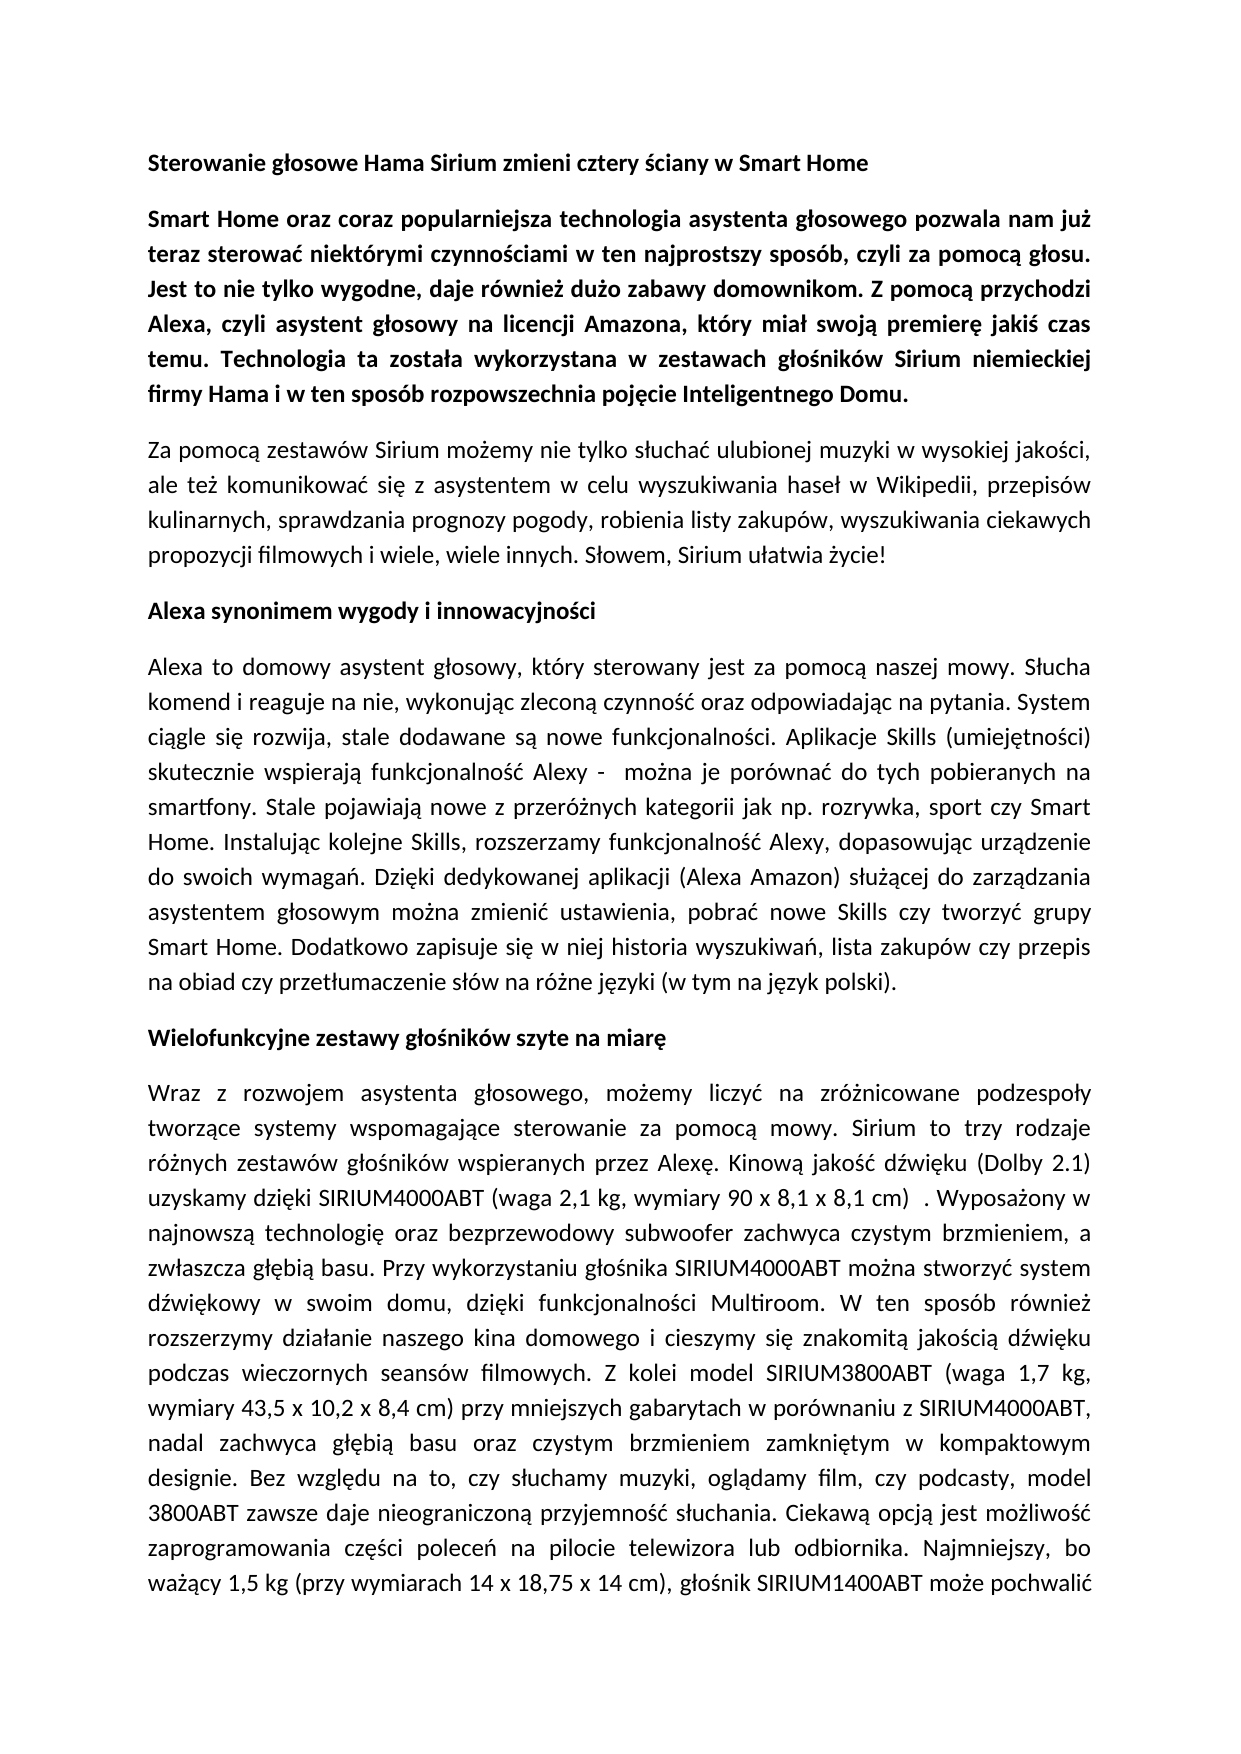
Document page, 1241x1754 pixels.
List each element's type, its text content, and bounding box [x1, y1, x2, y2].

text Sterowanie głosowe Hama Sirium zmieni cztery ściany w Smart Home [148, 148, 1093, 178]
text Alexa to domowy asystent głosowy, który sterowany jest za pomocą naszej mowy. Słucha komend i reaguje na nie, wykonując zleconą czynność oraz odpowiadając na pytania. System ciągle się rozwija, stale dodawane są nowe funkcjonalności. Aplikacje Skills (umiejętności) skutecznie wspierają funkcjonalność Alexy - można je porównać do tych pobieranych na smartfony. Stale pojawiają nowe z przeróżnych kategorii jak np. rozrywka, sport czy Smart Home. Instalując kolejne Skills, rozszerzamy funkcjonalność Alexy, dopasowując urządzenie do swoich wymagań. Dzięki dedykowanej aplikacji (Alexa Amazon) służącej do zarządzania asystentem głosowym można zmienić ustawienia, pobrać nowe Skills czy tworzyć grupy Smart Home. Dodatkowo zapisuje się w niej historia wyszukiwań, lista zakupów czy przepis na obiad czy przetłumaczenie słów na różne języki (w tym na język polski). [148, 651, 1093, 996]
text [148, 1078, 1093, 1598]
text Smart Home oraz coraz popularniejsza technologia asystenta głosowego pozwala nam już teraz sterować niektórymi czynnościami w ten najprostszy sposób, czyli za pomocą głosu. Jest to nie tylko wygodne, daje również dużo zabawy domownikom. Z pomocą przychodzi Alexa, czyli asystent głosowy na licencji Amazona, który miał swoją premierę jakiś czas temu. Technologia ta została wykorzystana w zestawach głośników Sirium niemieckiej firmy Hama i w ten sposób rozpowszechnia pojęcie Inteligentnego Domu. [148, 203, 1093, 409]
text Alexa synonimem wygody i innowacyjności [148, 595, 1093, 626]
text Za pomocą zestawów Sirium możemy nie tylko słuchać ulubionej muzyki w wysokiej jakości, ale też komunikować się z asystentem w celu wyszukiwania haseł w Wikipedii, przepisów kulinarnych, sprawdzania prognozy pogody, robienia listy zakupów, wyszukiwania ciekawych propozycji filmowych i wiele, wiele innych. Słowem, Sirium ułatwia życie! [148, 434, 1093, 570]
text Wielofunkcyjne zestawy głośników szyte na miarę [148, 1022, 1093, 1052]
